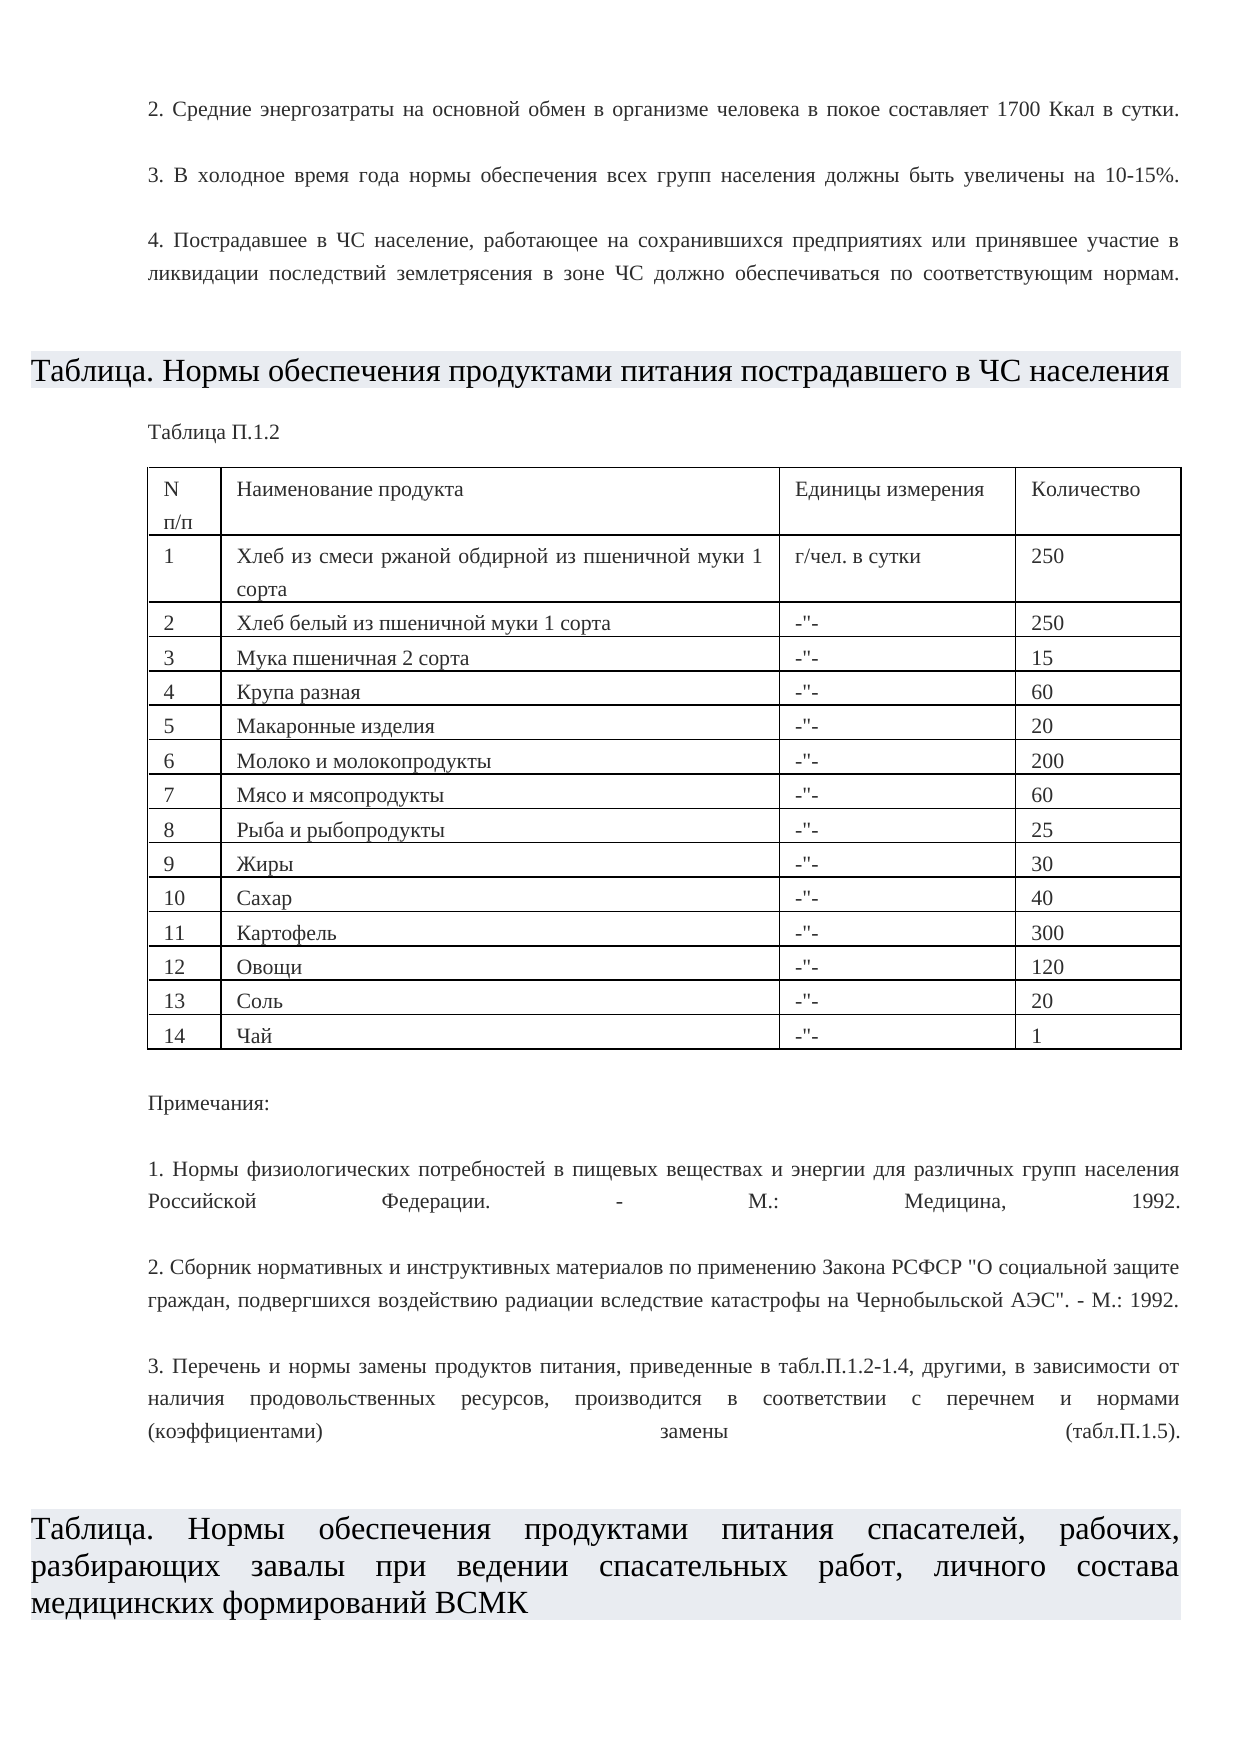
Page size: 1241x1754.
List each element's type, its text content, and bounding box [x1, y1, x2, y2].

table_cell Крупа разная [222, 672, 779, 704]
text 2. Сборник нормативных и инструктивных материалов по применению Закона РСФСР "О социальной защите граждан, подвергшихся воздействию радиации вследствие катастрофы на Чернобыльской АЭС". - М.: 1992. [148, 1247, 1181, 1345]
text Примечания: [148, 1050, 1181, 1148]
table_cell 2 [148, 602, 220, 636]
table_cell 60 [1016, 672, 1180, 704]
table_cell -"- [780, 603, 1015, 636]
text 4. Пострадавшее в ЧС население, работающее на сохранившихся предприятиях или принявшее участие в ликвидации последствий землетрясения в зоне ЧС должно обеспечиваться по соответствующим нормам. [148, 220, 1181, 351]
table_cell 6 [148, 740, 220, 773]
table_cell Хлеб из смеси ржаной обдирной из пшеничной муки 1 сорта [222, 536, 779, 601]
table_cell 25 [1016, 809, 1180, 842]
table_cell -"- [780, 740, 1015, 773]
table_cell 1 [148, 535, 220, 601]
text Таблица. Нормы обеспечения продуктами питания пострадавшего в ЧС населения [31, 351, 1181, 388]
table_cell 13 [148, 980, 220, 1014]
table_cell 12 [148, 946, 220, 979]
table_cell -"- [780, 672, 1015, 704]
table_cell 120 [1016, 947, 1180, 979]
table_cell 4 [148, 671, 220, 704]
table_cell 9 [148, 843, 220, 876]
table_cell 8 [148, 809, 220, 842]
text 2. Средние энергозатраты на основной обмен в организме человека в покое составляет 1700 Ккал в сутки. [148, 89, 1181, 154]
table_cell 30 [1016, 843, 1180, 876]
table_cell 20 [1016, 981, 1180, 1014]
table_cell N п/п [148, 468, 220, 534]
table_cell -"- [780, 706, 1015, 739]
table_cell 3 [148, 637, 220, 670]
table_cell Количество [1016, 468, 1180, 534]
table_cell -"- [780, 1015, 1015, 1048]
table_cell -"- [780, 843, 1015, 876]
table_cell 15 [1016, 637, 1180, 670]
table_cell Макаронные изделия [222, 706, 779, 739]
text Таблица П.1.2 [148, 412, 1181, 444]
table_cell 10 [148, 877, 220, 911]
table_cell 300 [1016, 912, 1180, 945]
table_cell г/чел. в сутки [780, 536, 1015, 601]
table_cell Хлеб белый из пшеничной муки 1 сорта [222, 603, 779, 636]
table_cell -"- [780, 878, 1015, 911]
table_cell Жиры [222, 843, 779, 876]
table_cell 14 [148, 1015, 220, 1048]
table_cell Чай [222, 1015, 779, 1048]
table_cell -"- [780, 947, 1015, 979]
table_cell Наименование продукта [222, 468, 779, 534]
table_cell Мука пшеничная 2 сорта [222, 637, 779, 670]
table_cell Мясо и мясопродукты [222, 775, 779, 807]
table_cell -"- [780, 637, 1015, 670]
table_cell 250 [1016, 603, 1180, 636]
table_cell 200 [1016, 740, 1180, 773]
table_cell Единицы измерения [780, 468, 1015, 534]
text Таблица. Нормы обеспечения продуктами питания спасателей, рабочих, разбирающих завалы при ведении спасательных работ, личного состава медицинских формирований ВСМК [31, 1509, 1181, 1620]
table_cell Молоко и молокопродукты [222, 740, 779, 773]
table_cell Рыба и рыбопродукты [222, 809, 779, 842]
table_cell -"- [780, 981, 1015, 1014]
table_cell Картофель [222, 912, 779, 945]
table_cell 11 [148, 912, 220, 945]
table_cell Овощи [222, 947, 779, 979]
table_cell Соль [222, 981, 779, 1014]
table_cell Сахар [222, 878, 779, 911]
table_cell 60 [1016, 775, 1180, 807]
table_cell 20 [1016, 706, 1180, 739]
table_cell 5 [148, 705, 220, 739]
table_cell 1 [1016, 1015, 1180, 1048]
table_cell 40 [1016, 878, 1180, 911]
table_cell 7 [148, 774, 220, 807]
table_cell -"- [780, 775, 1015, 807]
table_cell -"- [780, 809, 1015, 842]
table_cell 250 [1016, 536, 1180, 601]
table_cell -"- [780, 912, 1015, 945]
text 1. Нормы физиологических потребностей в пищевых веществах и энергии для различных групп населения Российской Федерации. - М.: Медицина, 1992. [148, 1148, 1181, 1247]
text 3. В холодное время года нормы обеспечения всех групп населения должны быть увеличены на 10-15%. [148, 154, 1181, 220]
text 3. Перечень и нормы замены продуктов питания, приведенные в табл.П.1.2-1.4, другими, в зависимости от наличия продовольственных ресурсов, производится в соответствии с перечнем и нормами (коэффициентами) замены (табл.П.1.5). [148, 1345, 1181, 1509]
